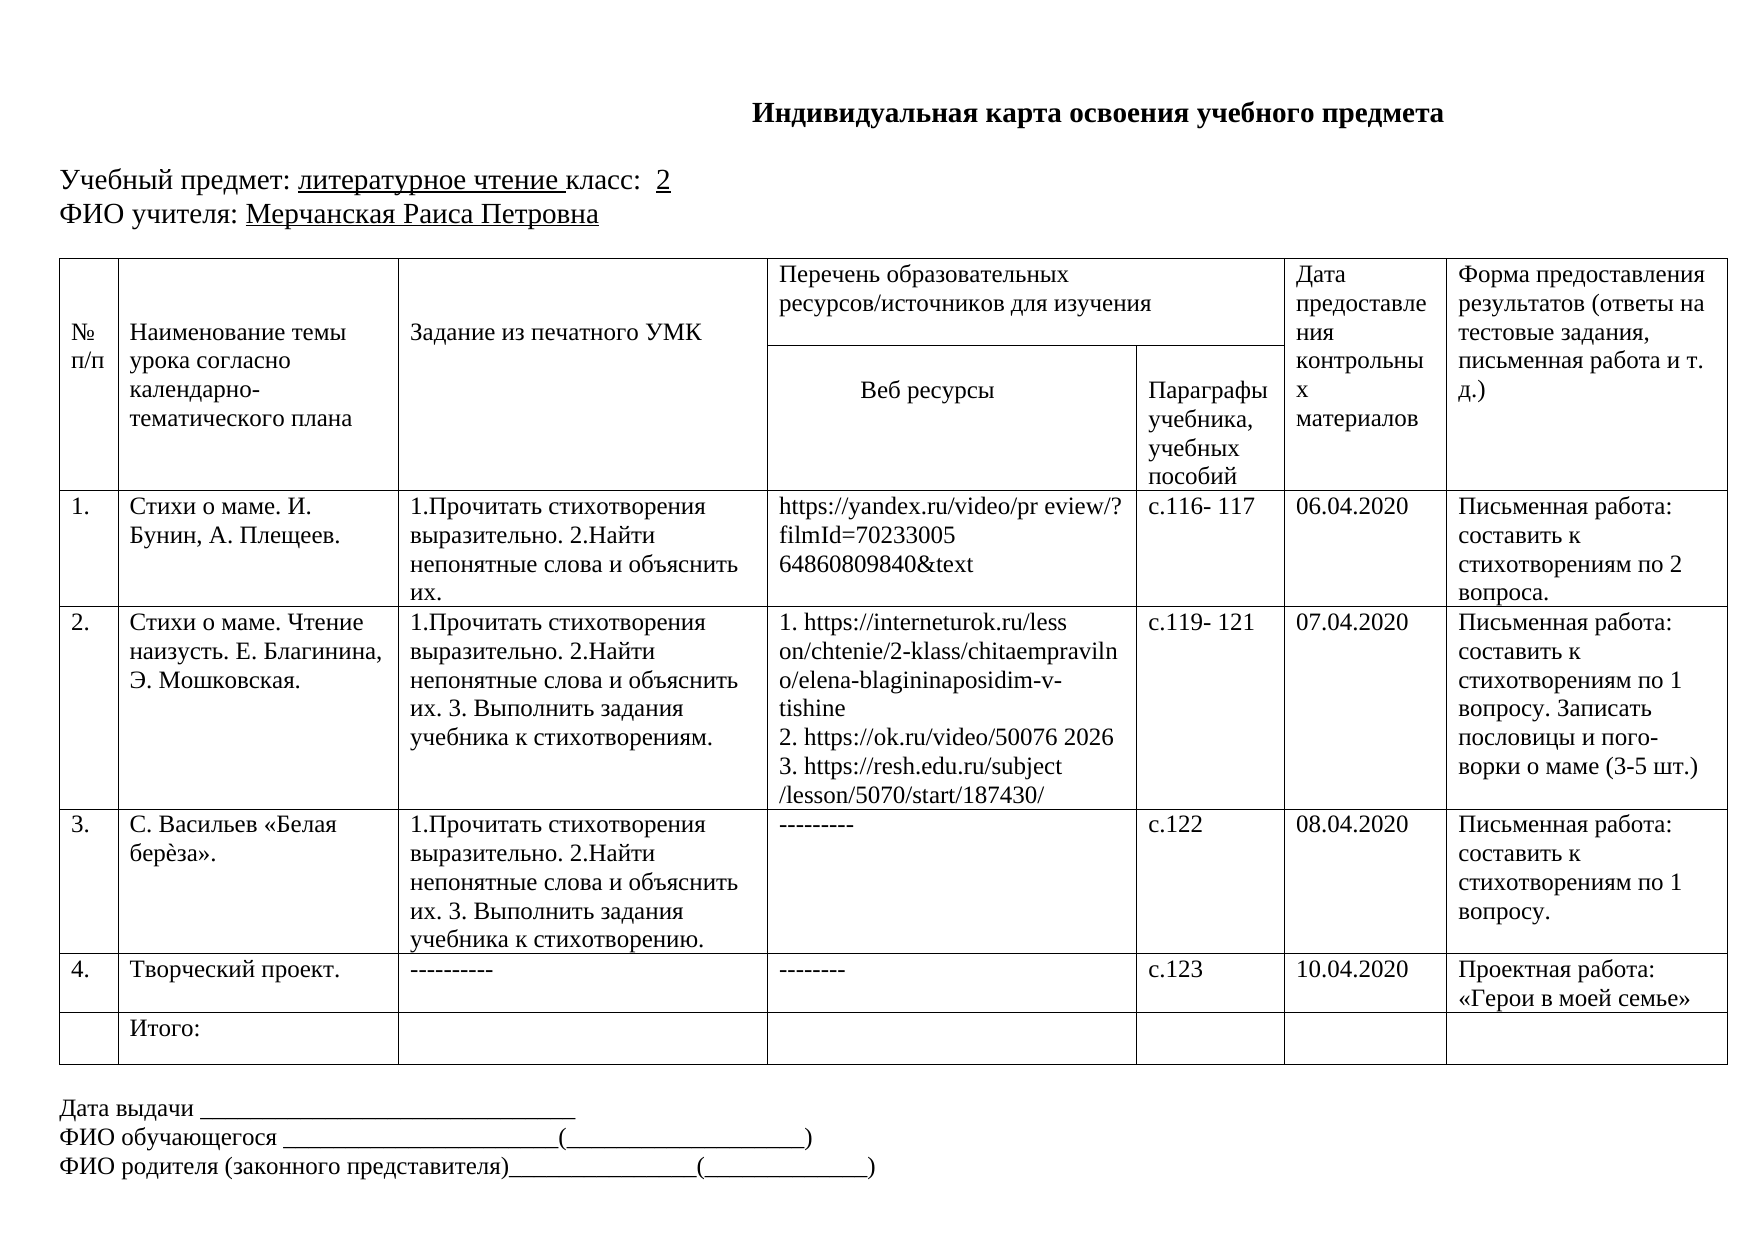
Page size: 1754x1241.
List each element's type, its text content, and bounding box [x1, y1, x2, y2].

table_cell 1. [60, 491, 118, 606]
text Индивидуальная карта освоения учебного предмета [59, 95, 1636, 129]
table_cell [768, 1013, 1136, 1063]
table_cell 08.04.2020 [1285, 810, 1446, 953]
table_cell 3. [60, 810, 118, 953]
table_header Форма предоставления результатов (ответы на тестовые задания, письменная работа и т. д.) [1447, 259, 1727, 490]
table_cell [1285, 1013, 1446, 1063]
table_header Задание из печатного УМК [399, 259, 767, 490]
table_cell Параграфы учебника, учебных пособий [1137, 346, 1284, 490]
table_cell Творческий проект. [119, 954, 398, 1012]
table_cell [1447, 1013, 1727, 1063]
text ФИО учителя: Мерчанская Раиса Петровна [59, 196, 1636, 229]
text Учебный предмет: литературное чтение класс: 2 [59, 162, 1636, 196]
table_cell 1.Прочитать стихотворения выразительно. 2.Найти непонятные слова и объяснить их. [399, 491, 767, 606]
table_cell Проектная работа: «Герои в моей семье» [1447, 954, 1727, 1012]
table_cell Стихи о маме. И. Бунин, А. Плещеев. [119, 491, 398, 606]
table_cell с.122 [1137, 810, 1284, 953]
table_cell с.123 [1137, 954, 1284, 1012]
table_cell ---------- [399, 954, 767, 1012]
table_cell Веб ресурсы [768, 346, 1136, 490]
text Дата выдачи ______________________________ [59, 1093, 1636, 1122]
table_cell 10.04.2020 [1285, 954, 1446, 1012]
table_cell 06.04.2020 [1285, 491, 1446, 606]
table_cell https://yandex.ru/video/pr eview/?filmId=70233005 64860809840&text [768, 491, 1136, 606]
table_cell [399, 1013, 767, 1063]
table_cell --------- [768, 810, 1136, 953]
table_cell 4. [60, 954, 118, 1012]
table_cell 2. [60, 607, 118, 808]
table_cell Письменная работа: составить к стихотворениям по 2 вопроса. [1447, 491, 1727, 606]
table_cell [1137, 1013, 1284, 1063]
table_cell 1. https://interneturok.ru/less on/chtenie/2-klass/chitaempravilno/elena-blagininaposidim-v-tishine 2. https://ok.ru/video/50076 2026 3. https://resh.edu.ru/subject /lesson/5070/start/187430/ [768, 607, 1136, 808]
table_header Дата предоставления контрольных материалов [1285, 259, 1446, 490]
table_cell 1.Прочитать стихотворения выразительно. 2.Найти непонятные слова и объяснить их. 3. Выполнить задания учебника к стихотворениям. [399, 607, 767, 808]
table_cell 07.04.2020 [1285, 607, 1446, 808]
table_cell [60, 1013, 118, 1063]
table_cell Письменная работа: составить к стихотворениям по 1 вопросу. Записать пословицы и пого- ворки о маме (3-5 шт.) [1447, 607, 1727, 808]
table_cell с.119- 121 [1137, 607, 1284, 808]
text ФИО обучающегося ______________________(___________________) [59, 1122, 1636, 1151]
table_cell Итого: [119, 1013, 398, 1063]
table_cell с.116- 117 [1137, 491, 1284, 606]
table_cell С. Васильев «Белая берѐза». [119, 810, 398, 953]
table_header Наименование темы урока согласно календарно-тематического плана [119, 259, 398, 490]
text ФИО родителя (законного представителя)_______________(_____________) [59, 1151, 1636, 1179]
table_cell 1.Прочитать стихотворения выразительно. 2.Найти непонятные слова и объяснить их. 3. Выполнить задания учебника к стихотворению. [399, 810, 767, 953]
table_cell -------- [768, 954, 1136, 1012]
table_cell Стихи о маме. Чтение наизусть. Е. Благинина, Э. Мошковская. [119, 607, 398, 808]
table_header Перечень образовательных ресурсов/источников для изучения [768, 259, 1284, 345]
table_cell Письменная работа: составить к стихотворениям по 1 вопросу. [1447, 810, 1727, 953]
table_header № п/п [60, 259, 118, 490]
